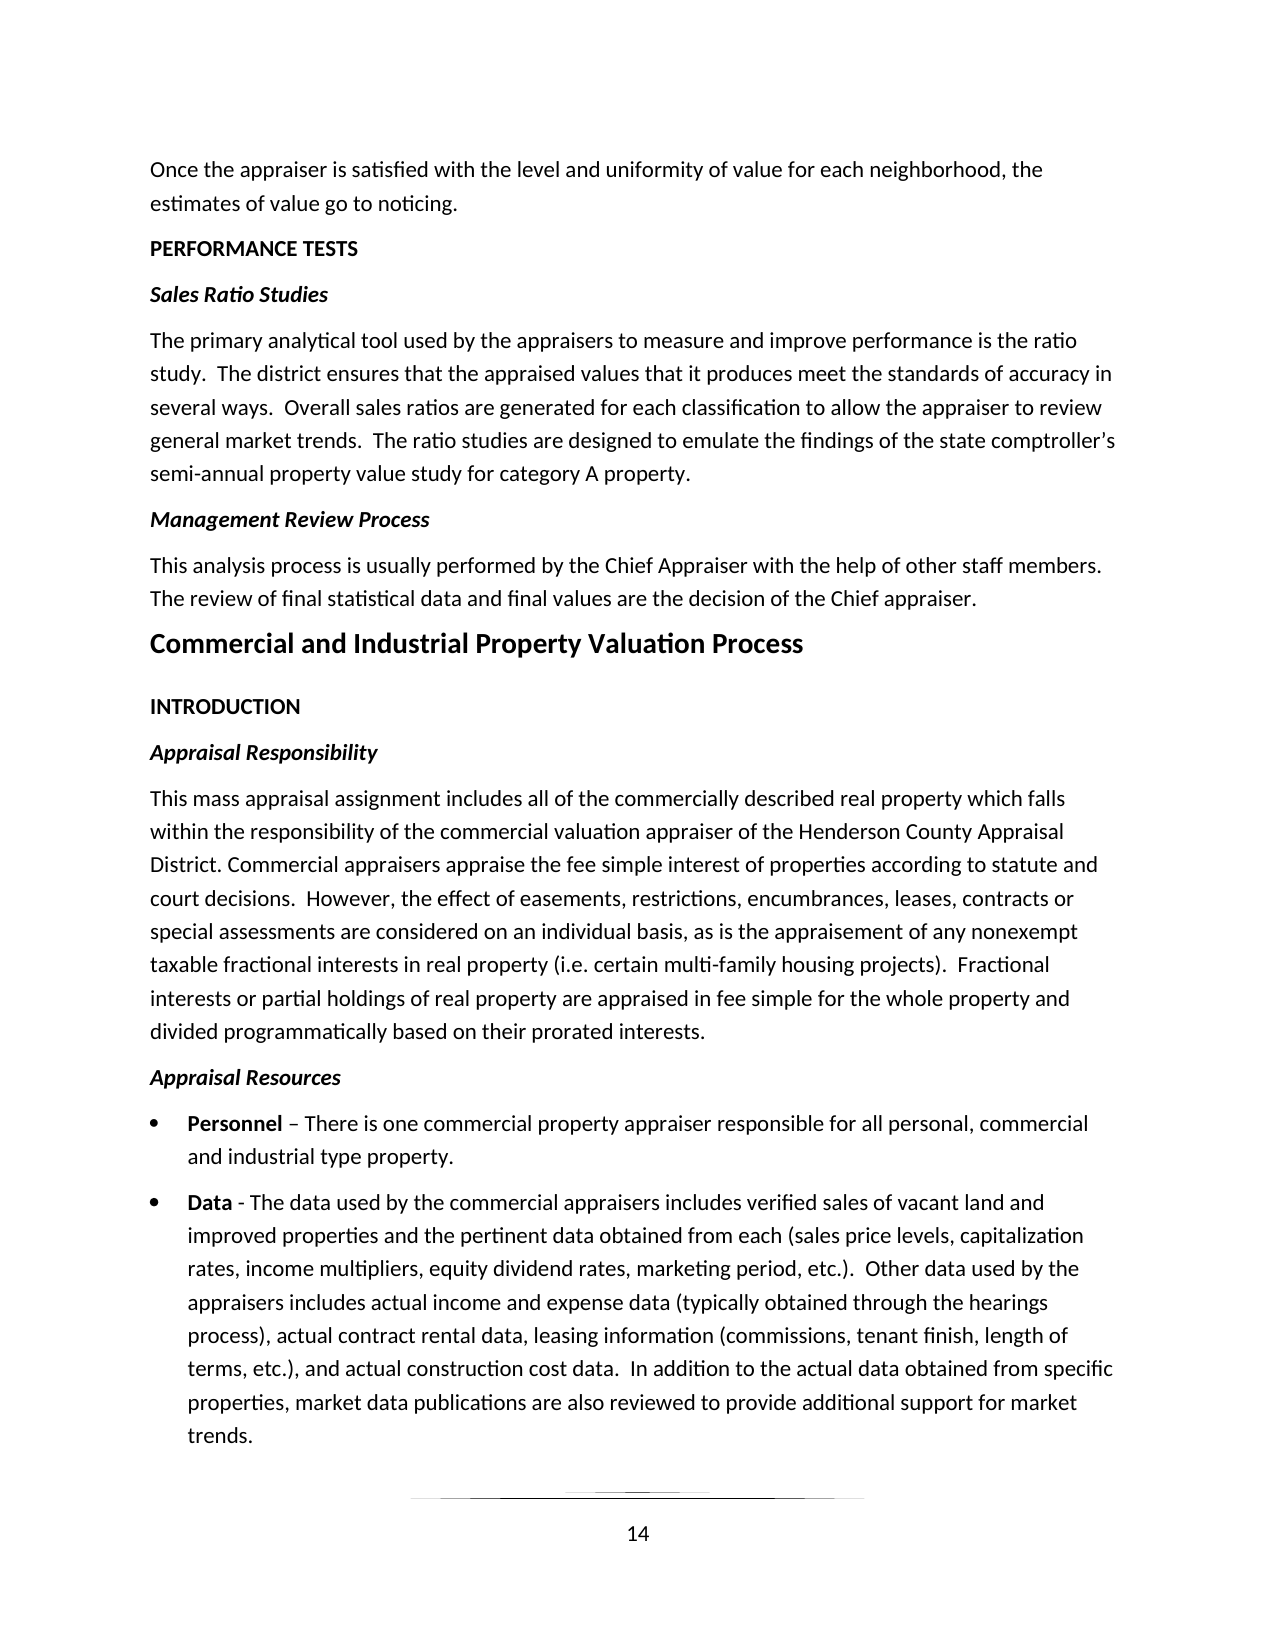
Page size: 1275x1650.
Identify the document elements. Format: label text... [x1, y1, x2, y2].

text Once the appraiser is satisfied with the level and uniformity of value for each neighborhood, the estimates of value go to noticing. [150, 150, 1125, 217]
text The primary analytical tool used by the appraisers to measure and improve performance is the ratio study. The district ensures that the appraised values that it produces meet the standards of accuracy in several ways. Overall sales ratios are generated for each classification to allow the appraiser to review general market trends. The ratio studies are designed to emulate the findings of the state comptroller’s semi-annual property value study for category A property. [150, 321, 1125, 487]
text Sales Ratio Studies [150, 275, 1125, 308]
list Personnel – There is one commercial property appraiser responsible for all personal, commercial and industrial type property. [150, 1103, 1125, 1170]
text Management Review Process [150, 500, 1125, 533]
text INTRODUCTION [150, 687, 1125, 720]
text This mass appraisal assignment includes all of the commercially described real property which falls within the responsibility of the commercial valuation appraiser of the Henderson County Appraisal District. Commercial appraisers appraise the fee simple interest of properties according to statute and court decisions. However, the effect of easements, restrictions, encumbrances, leases, contracts or special assessments are considered on an individual basis, as is the appraisement of any nonexempt taxable fractional interests in real property (i.e. certain multi-family housing projects). Fractional interests or partial holdings of real property are appraised in fee simple for the whole property and divided programmatically based on their prorated interests. [150, 778, 1125, 1045]
list Data - The data used by the commercial appraisers includes verified sales of vacant land and improved properties and the pertinent data obtained from each (sales price levels, capitalization rates, income multipliers, equity dividend rates, marketing period, etc.). Other data used by the appraisers includes actual income and expense data (typically obtained through the hearings process), actual contract rental data, leasing information (commissions, tenant finish, length of terms, etc.), and actual construction cost data. In addition to the actual data obtained from specific properties, market data publications are also reviewed to provide additional support for market trends. [150, 1183, 1125, 1449]
text Commercial and Industrial Property Valuation Process [150, 625, 1125, 661]
text Appraisal Resources [150, 1058, 1125, 1091]
text This analysis process is usually performed by the Chief Appraiser with the help of other staff members. The review of final statistical data and final values are the decision of the Chief appraiser. [150, 546, 1125, 612]
text Appraisal Responsibility [150, 733, 1125, 766]
text PERFORMANCE TESTS [150, 229, 1125, 262]
